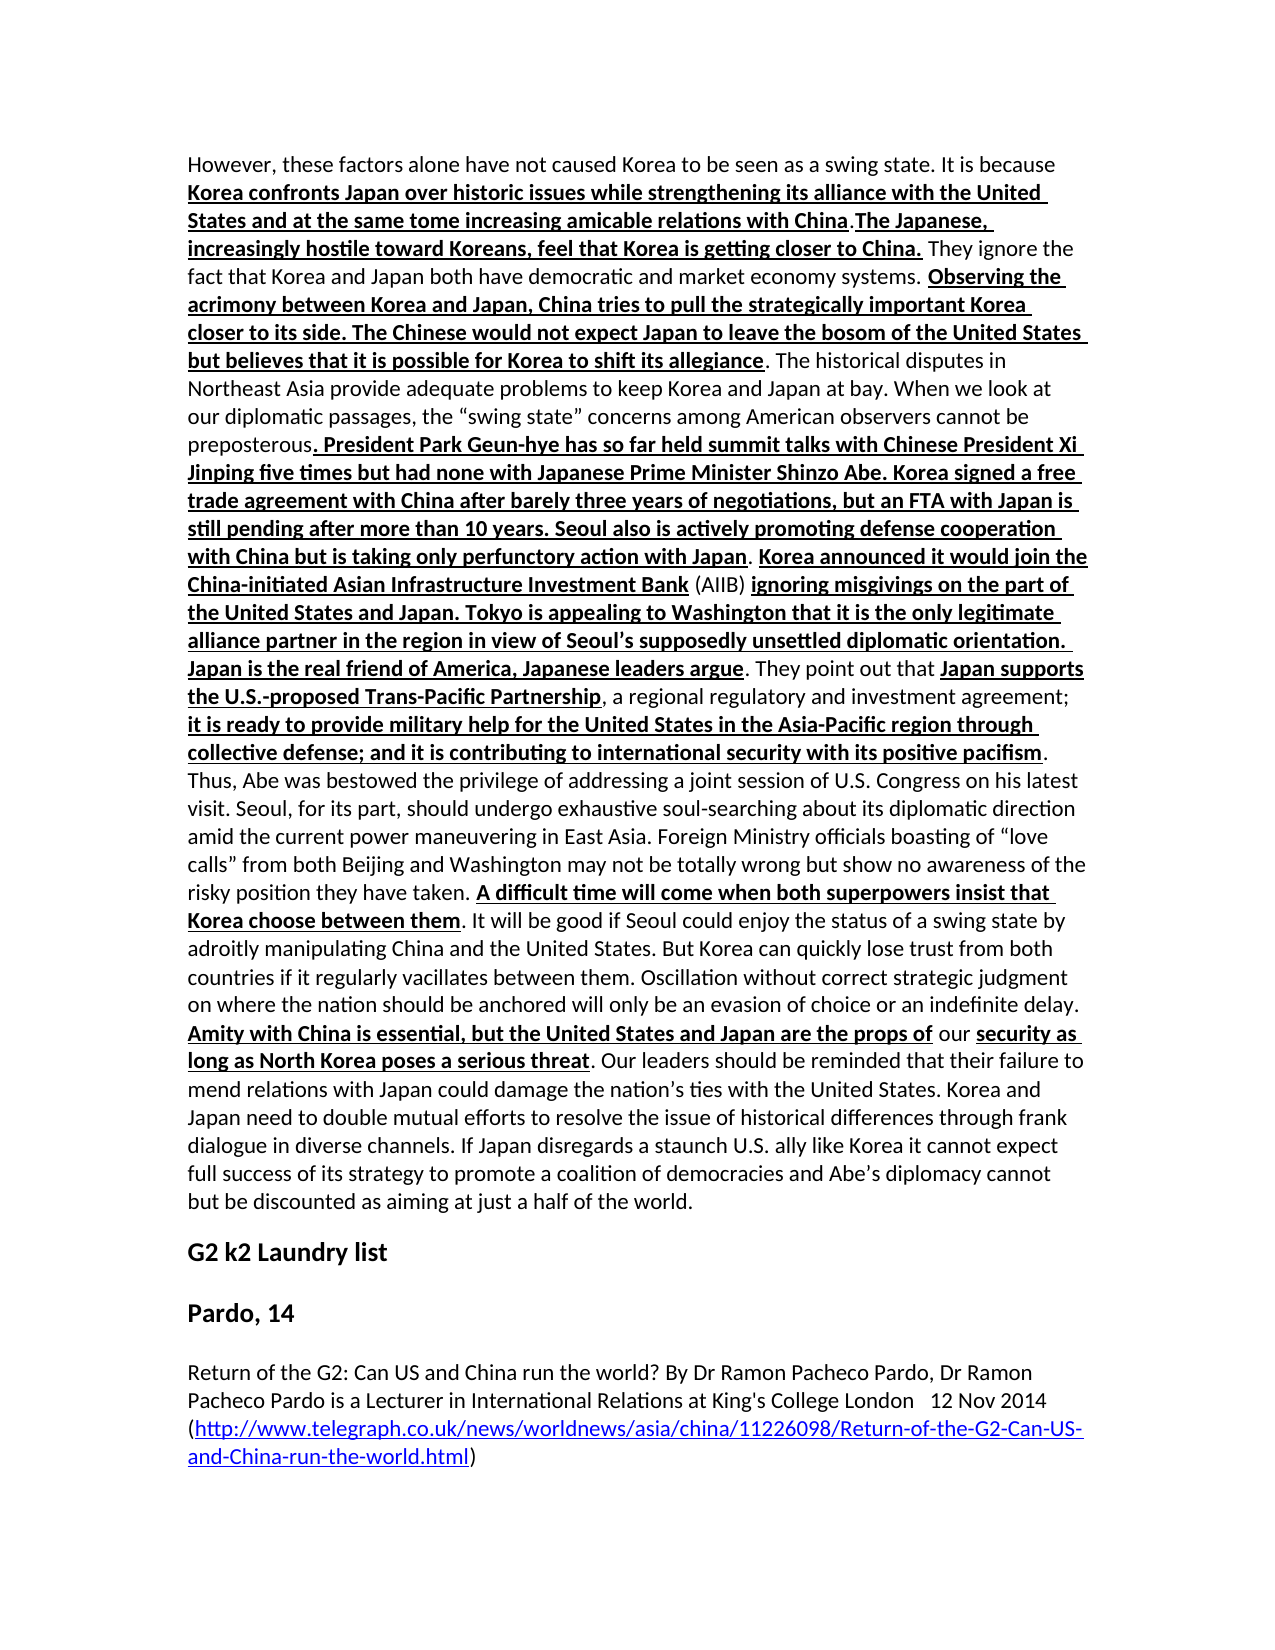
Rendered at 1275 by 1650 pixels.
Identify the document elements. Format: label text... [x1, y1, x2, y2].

text Return of the G2: Can US and China run the world? By Dr Ramon Pacheco Pardo, Dr Ramon Pacheco Pardo is a Lecturer in International Relations at King's College London 12 Nov 2014 (http://www.telegraph.co.uk/news/worldnews/asia/china/11226098/Return-of-the-G2-Can-US-and-China-run-the-world.html) [187, 1358, 1087, 1470]
text Pardo, 14 [187, 1297, 1087, 1330]
subtitle G2 k2 Laundry list [187, 1236, 1087, 1269]
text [187, 150, 1087, 342]
